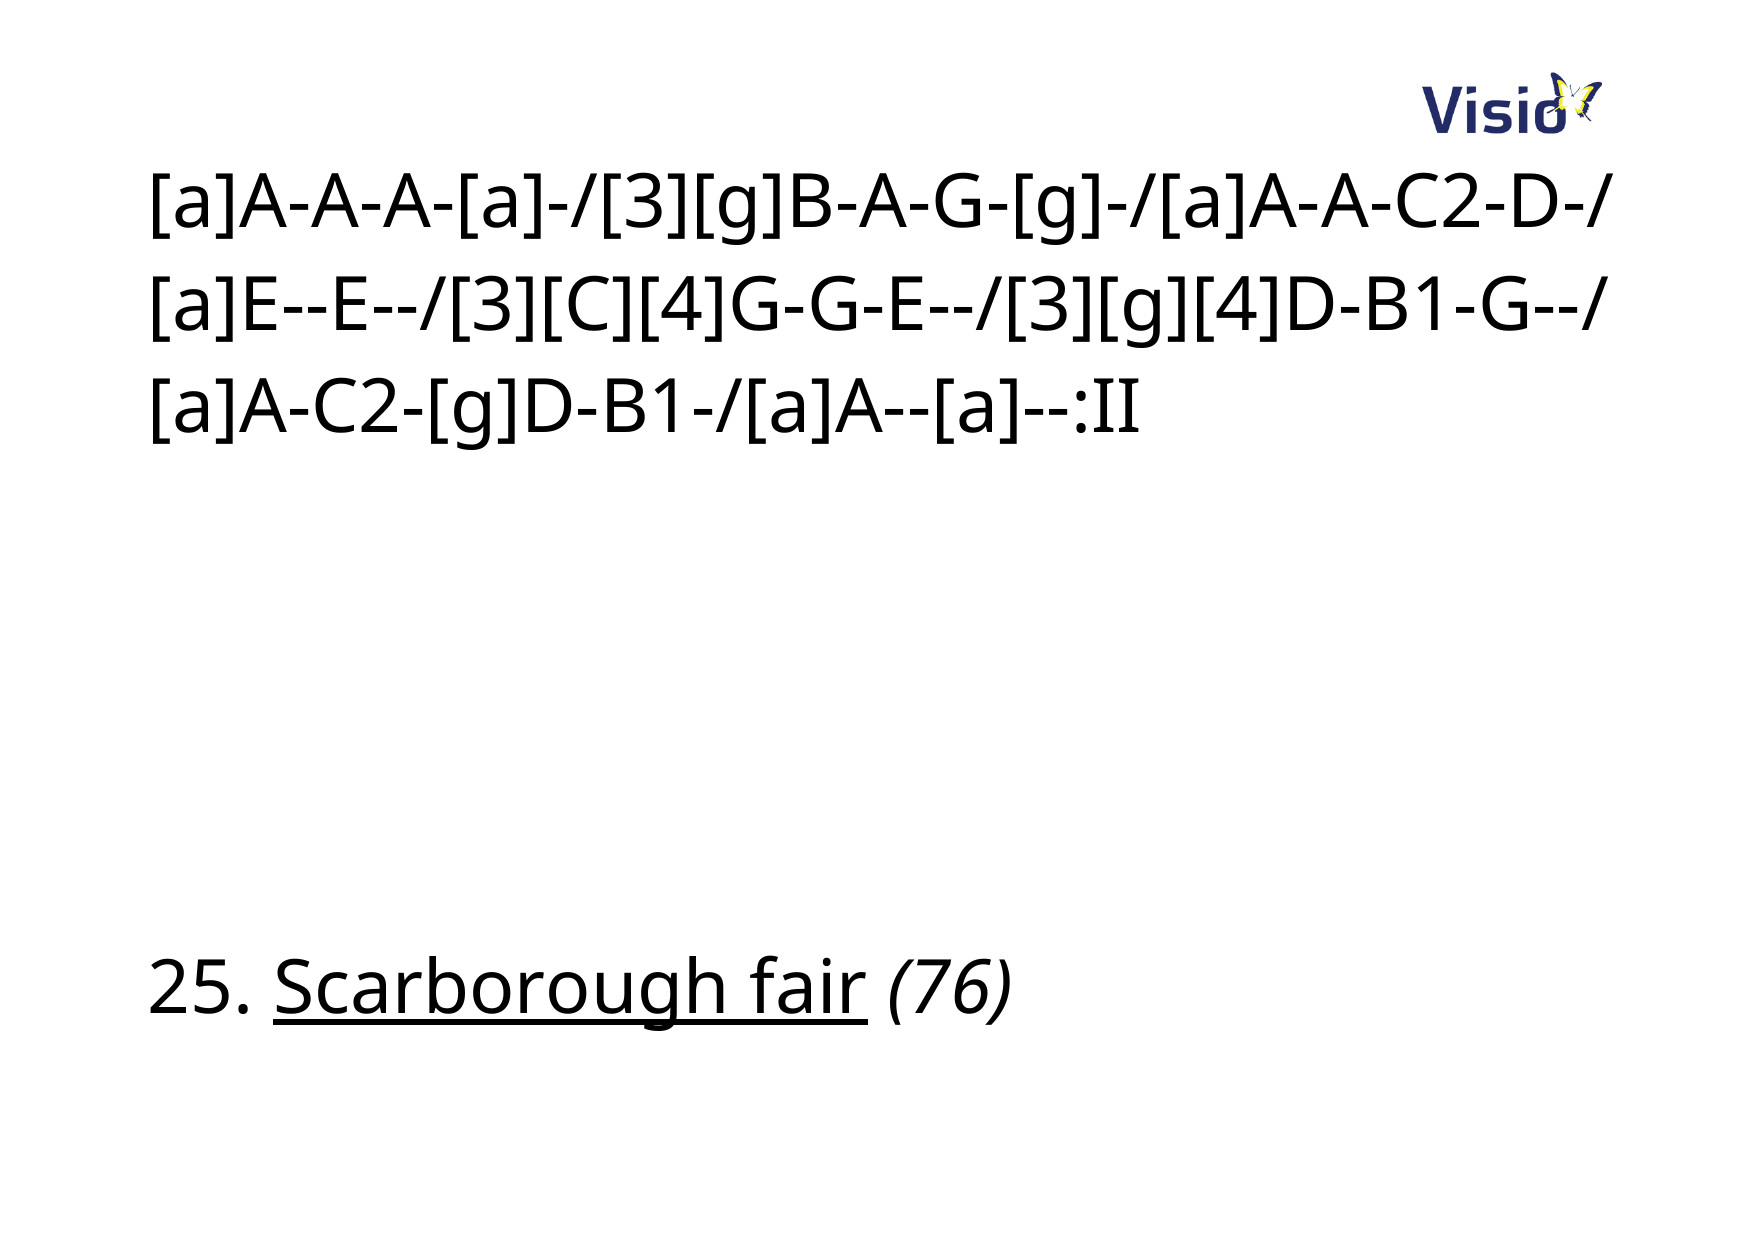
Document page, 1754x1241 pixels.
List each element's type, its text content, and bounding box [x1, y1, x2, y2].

text 25. Scarborough fair (76) [148, 933, 1754, 1036]
text [a]A-A-A-[a]-/[3][g]B-A-G-[g]-/[a]A-A-C2-D-/[a]E--E--/[3][C][4]G-G-E--/[3][g][4]D-B1-G--/[a]A-C2-[g]D-B1-/[a]A--[a]--:II [148, 148, 1754, 454]
picture [1414, 69, 1609, 135]
